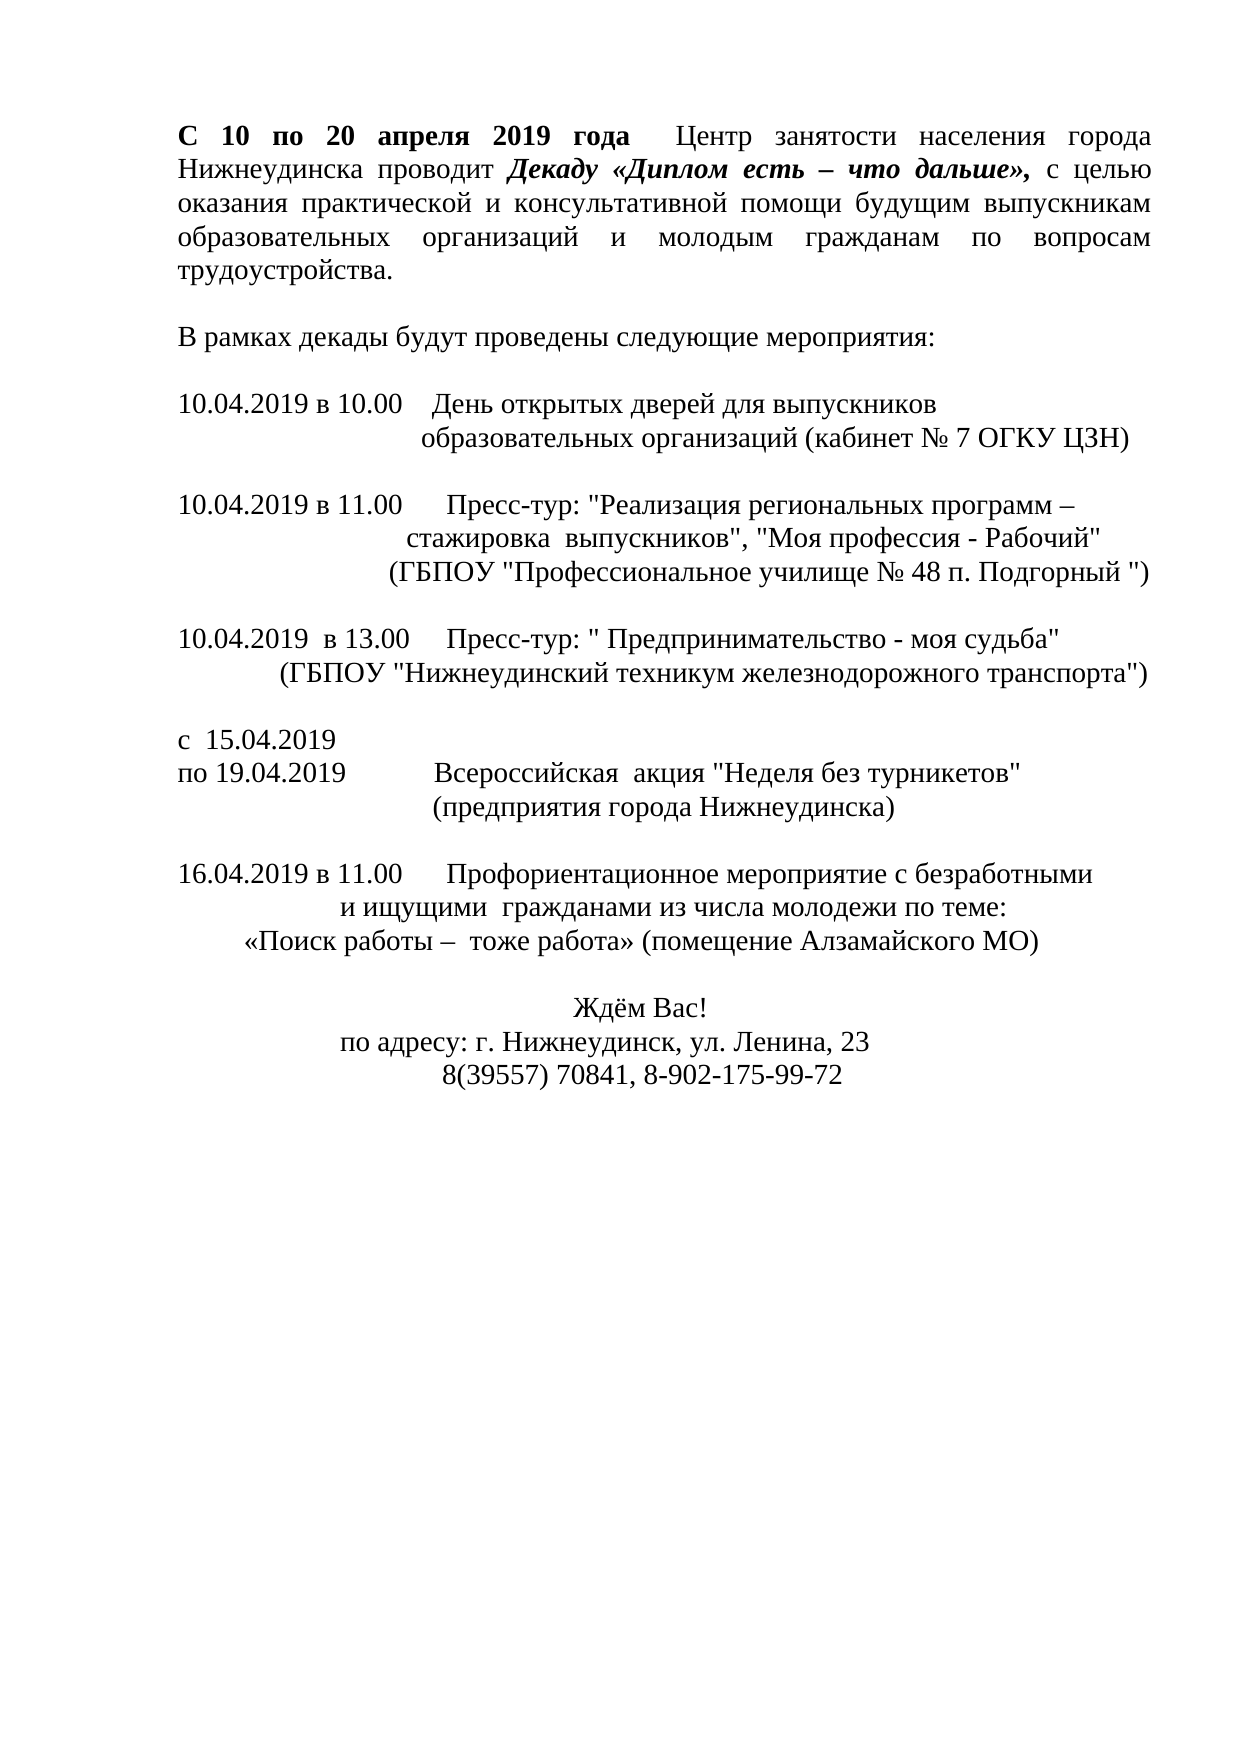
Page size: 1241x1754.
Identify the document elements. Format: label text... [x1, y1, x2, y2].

text (ГБПОУ "Нижнеудинский техникум железнодорожного транспорта") [177, 655, 1152, 688]
text (предприятия города Нижнеудинска) [177, 789, 1152, 856]
text 10.04.2019 в 13.00 Пресс-тур: " Предпринимательство - моя судьба" [177, 621, 1152, 655]
text 10.04.2019 в 11.00 Пресс-тур: "Реализация региональных программ – [177, 487, 1152, 521]
text (ГБПОУ "Профессиональное училище № 48 п. Подгорный ") [177, 554, 1152, 588]
text Ждём Вас! по адресу: г. Нижнеудинск, ул. Ленина, 23 8(39557) 70841, 8-902-175-99-72 [340, 990, 1152, 1091]
text В рамках декады будут проведены следующие мероприятия: 10.04.2019 в 10.00 День открытых дверей для выпускников [177, 319, 1152, 420]
text с 15.04.2019 [177, 722, 1152, 755]
text С 10 по 20 апреля 2019 года Центр занятости населения города Нижнеудинска проводит Декаду «Диплом есть – что дальше», с целью оказания практической и консультативной помощи будущим выпускникам образовательных организаций и молодым гражданам по вопросам трудоустройства. [177, 118, 1152, 286]
text по 19.04.2019 Всероссийская акция "Неделя без турникетов" [177, 755, 1152, 789]
text 16.04.2019 в 11.00 Профориентационное мероприятие с безработными [177, 856, 1152, 889]
text и ищущими гражданами из числа молодежи по теме: [340, 889, 1152, 923]
text «Поиск работы – тоже работа» (помещение Алзамайского МО) [236, 923, 1152, 957]
text стажировка выпускников", "Моя профессия - Рабочий" [399, 521, 1152, 554]
text образовательных организаций (кабинет № 7 ОГКУ ЦЗН) [413, 420, 1152, 453]
